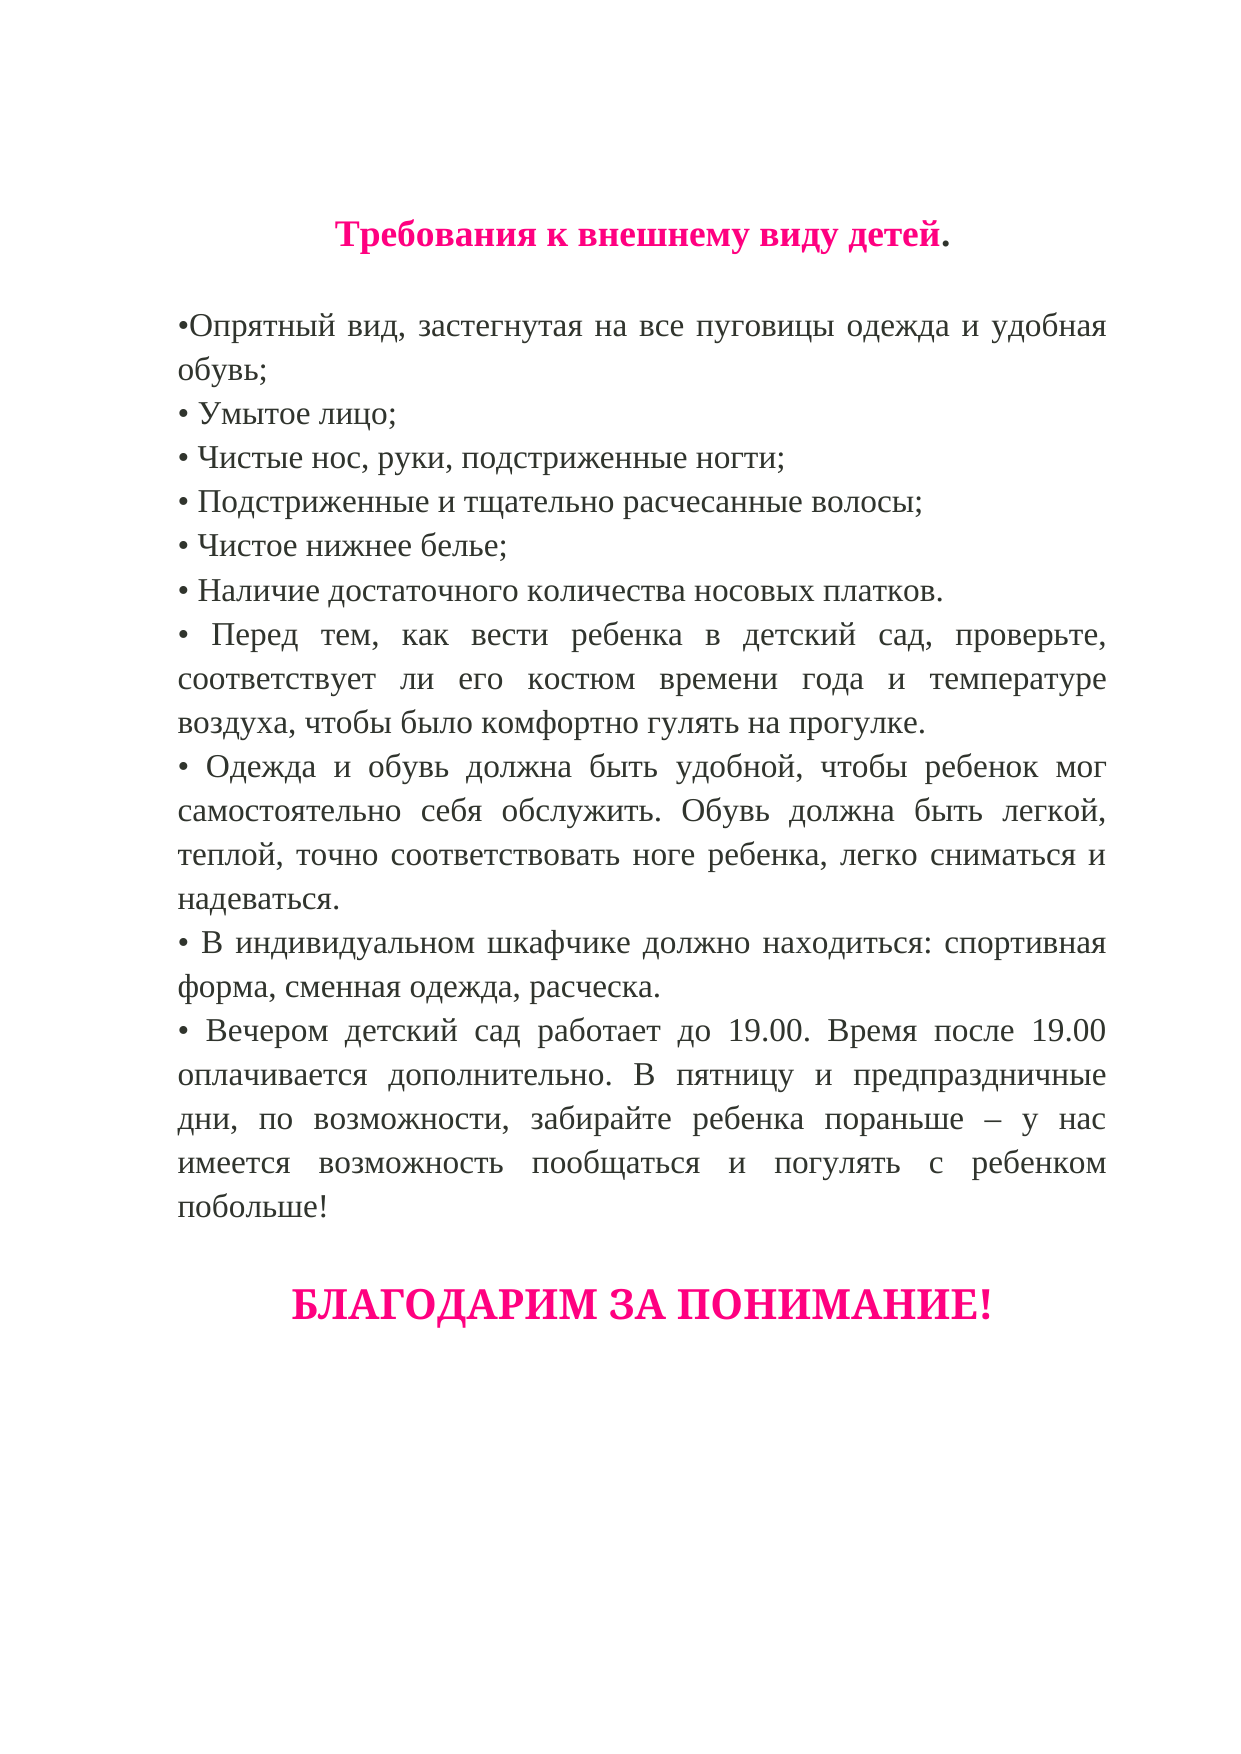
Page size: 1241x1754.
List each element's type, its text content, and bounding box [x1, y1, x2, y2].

text Требования к внешнему виду детей. [177, 212, 1107, 255]
text • Чистое нижнее белье; [177, 526, 1107, 564]
text • Перед тем, как вести ребенка в детский сад, проверьте, соответствует ли его костюм времени года и температуре воздуха, чтобы было комфортно гулять на прогулке. [177, 614, 1107, 740]
text БЛАГОДАРИМ ЗА ПОНИМАНИЕ! [177, 1275, 1107, 1332]
text •Опрятный вид, застегнутая на все пуговицы одежда и удобная обувь; [177, 305, 1107, 388]
text • Вечером детский сад работает до 19.00. Время после 19.00 оплачивается дополнительно. В пятницу и предпраздничные дни, по возможности, забирайте ребенка пораньше – у нас имеется возможность пообщаться и погулять с ребенком побольше! [177, 1010, 1107, 1225]
text • Умытое лицо; [177, 393, 1107, 432]
text • Одежда и обувь должна быть удобной, чтобы ребенок мог самостоятельно себя обслужить. Обувь должна быть легкой, теплой, точно соответствовать ноге ребенка, легко сниматься и надеваться. [177, 746, 1107, 917]
text • Подстриженные и тщательно расчесанные волосы; [177, 482, 1107, 520]
text • Наличие достаточного количества носовых платков. [177, 570, 1107, 608]
text • В индивидуальном шкафчике должно находиться: спортивная форма, сменная одежда, расческа. [177, 922, 1107, 1005]
text • Чистые нос, руки, подстриженные ногти; [177, 438, 1107, 476]
